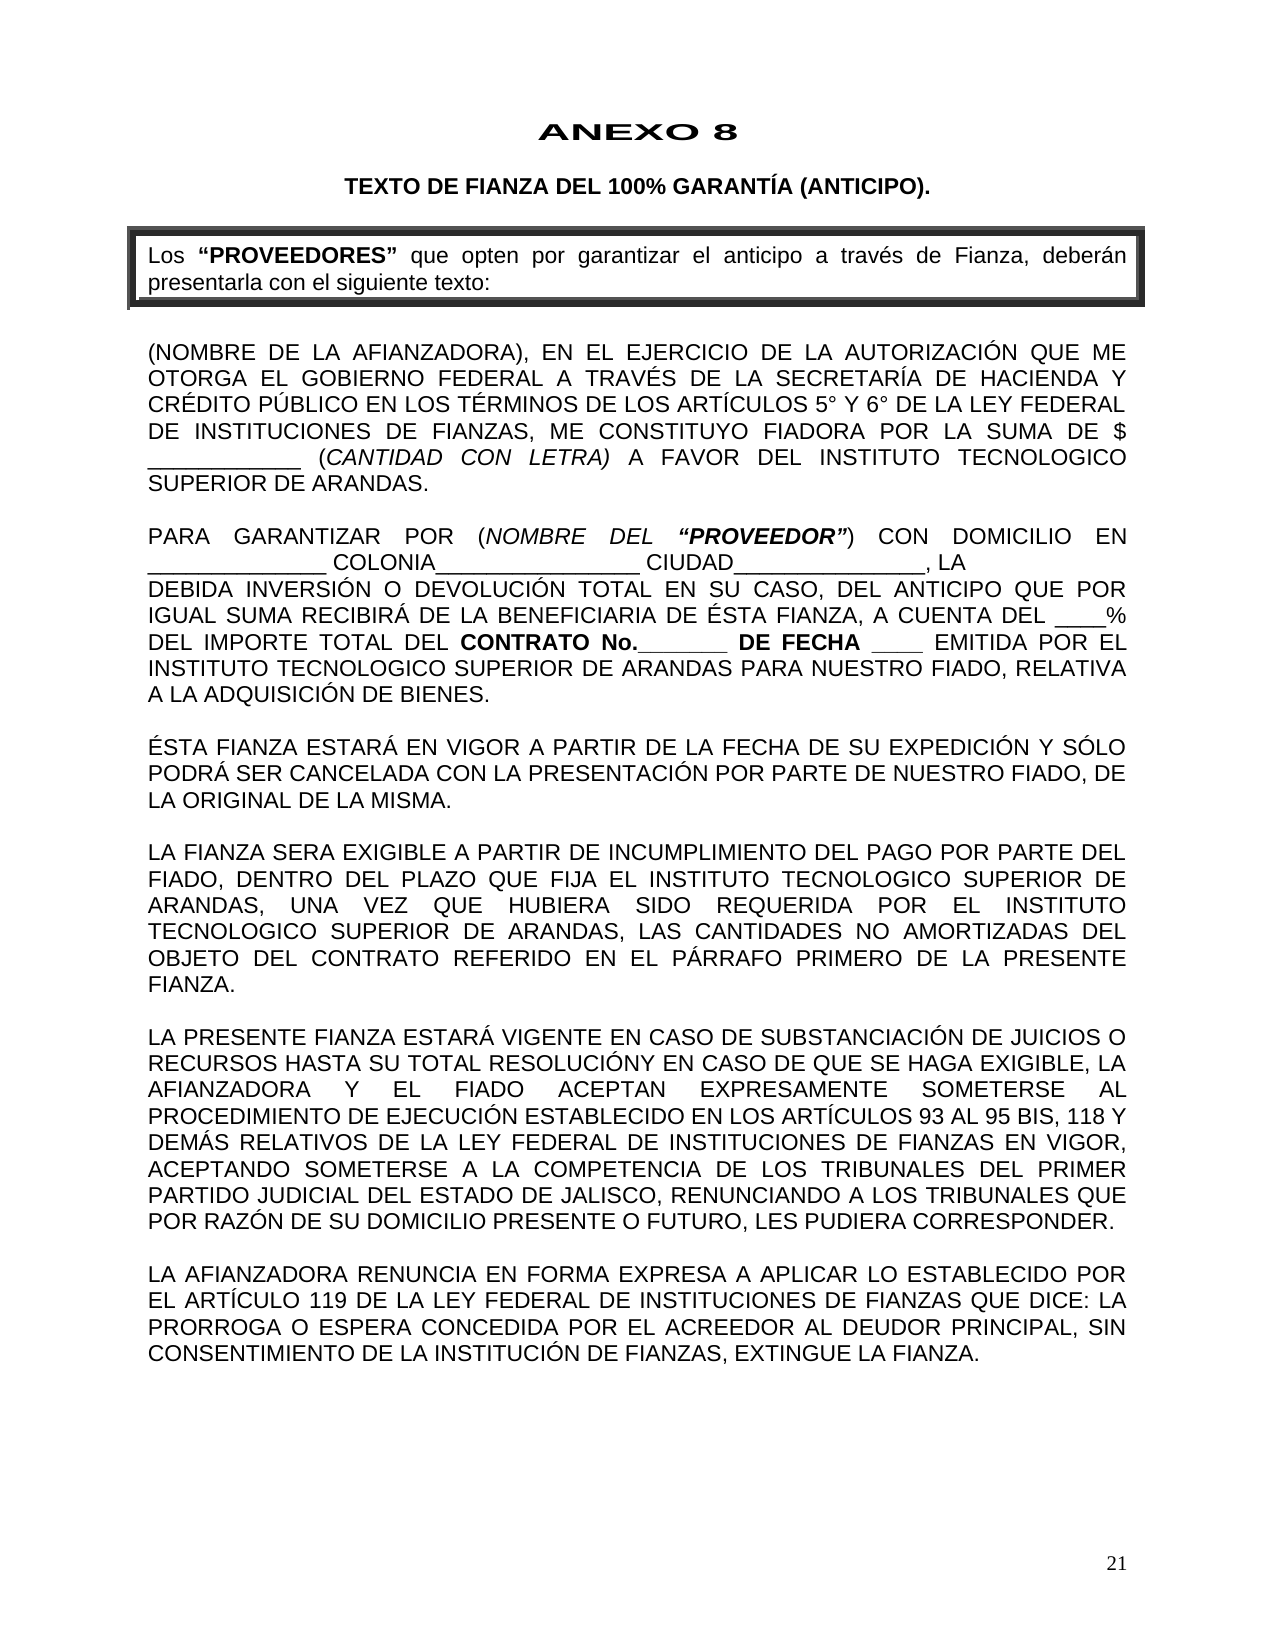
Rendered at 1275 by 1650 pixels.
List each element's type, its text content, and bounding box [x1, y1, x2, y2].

text ÉSTA FIANZA ESTARÁ EN VIGOR A PARTIR DE LA FECHA DE SU EXPEDICIÓN Y SÓLO PODRÁ SER CANCELADA CON LA PRESENTACIÓN POR PARTE DE NUESTRO FIADO, DE LA ORIGINAL DE LA MISMA. [148, 734, 1127, 813]
text TEXTO DE FIANZA DEL 100% GARANTÍA (ANTICIPO). [148, 172, 1127, 199]
text LA PRESENTE FIANZA ESTARÁ VIGENTE EN CASO DE SUBSTANCIACIÓN DE JUICIOS O RECURSOS HASTA SU TOTAL RESOLUCIÓNY EN CASO DE QUE SE HAGA EXIGIBLE, LA AFIANZADORA Y EL FIADO ACEPTAN EXPRESAMENTE SOMETERSE AL PROCEDIMIENTO DE EJECUCIÓN ESTABLECIDO EN LOS ARTÍCULOS 93 AL 95 BIS, 118 Y DEMÁS RELATIVOS DE LA LEY FEDERAL DE INSTITUCIONES DE FIANZAS EN VIGOR, ACEPTANDO SOMETERSE A LA COMPETENCIA DE LOS TRIBUNALES DEL PRIMER PARTIDO JUDICIAL DEL ESTADO DE JALISCO, RENUNCIANDO A LOS TRIBUNALES QUE POR RAZÓN DE SU DOMICILIO PRESENTE O FUTURO, LES PUDIERA CORRESPONDER. [148, 1024, 1127, 1234]
text Los “PROVEEDORES” que opten por garantizar el anticipo a través de Fianza, deberán presentarla con el siguiente texto: [139, 239, 1136, 297]
text LA FIANZA SERA EXIGIBLE A PARTIR DE INCUMPLIMIENTO DEL PAGO POR PARTE DEL FIADO, DENTRO DEL PLAZO QUE FIJA EL INSTITUTO TECNOLOGICO SUPERIOR DE ARANDAS, UNA VEZ QUE HUBIERA SIDO REQUERIDA POR EL INSTITUTO TECNOLOGICO SUPERIOR DE ARANDAS, LAS CANTIDADES NO AMORTIZADAS DEL OBJETO DEL CONTRATO REFERIDO EN EL PÁRRAFO PRIMERO DE LA PRESENTE FIANZA. [148, 839, 1127, 997]
text LA AFIANZADORA RENUNCIA EN FORMA EXPRESA A APLICAR LO ESTABLECIDO POR EL ARTÍCULO 119 DE LA LEY FEDERAL DE INSTITUCIONES DE FIANZAS QUE DICE: LA PRORROGA O ESPERA CONCEDIDA POR EL ACREEDOR AL DEUDOR PRINCIPAL, SIN CONSENTIMIENTO DE LA INSTITUCIÓN DE FIANZAS, EXTINGUE LA FIANZA. [148, 1261, 1127, 1366]
text (NOMBRE DE LA AFIANZADORA), EN EL EJERCICIO DE LA AUTORIZACIÓN QUE ME OTORGA EL GOBIERNO FEDERAL A TRAVÉS DE LA SECRETARÍA DE HACIENDA Y CRÉDITO PÚBLICO EN LOS TÉRMINOS DE LOS ARTÍCULOS 5° Y 6° DE LA LEY FEDERAL DE INSTITUCIONES DE FIANZAS, ME CONSTITUYO FIADORA POR LA SUMA DE $ ____________ (CANTIDAD CON LETRA) A FAVOR DEL INSTITUTO TECNOLOGICO SUPERIOR DE ARANDAS. [148, 338, 1127, 497]
text PARA GARANTIZAR POR (NOMBRE DEL “PROVEEDOR”) CON DOMICILIO EN ______________ COLONIA________________ CIUDAD_______________, LA [148, 523, 1127, 576]
text DEBIDA INVERSIÓN O DEVOLUCIÓN TOTAL EN SU CASO, DEL ANTICIPO QUE POR IGUAL SUMA RECIBIRÁ DE LA BENEFICIARIA DE ÉSTA FIANZA, A CUENTA DEL ____% DEL IMPORTE TOTAL DEL CONTRATO No._______ DE FECHA ____ EMITIDA POR EL INSTITUTO TECNOLOGICO SUPERIOR DE ARANDAS PARA NUESTRO FIADO, RELATIVA A LA ADQUISICIÓN DE BIENES. [148, 576, 1127, 707]
text ANEXO 8 [148, 118, 1127, 145]
